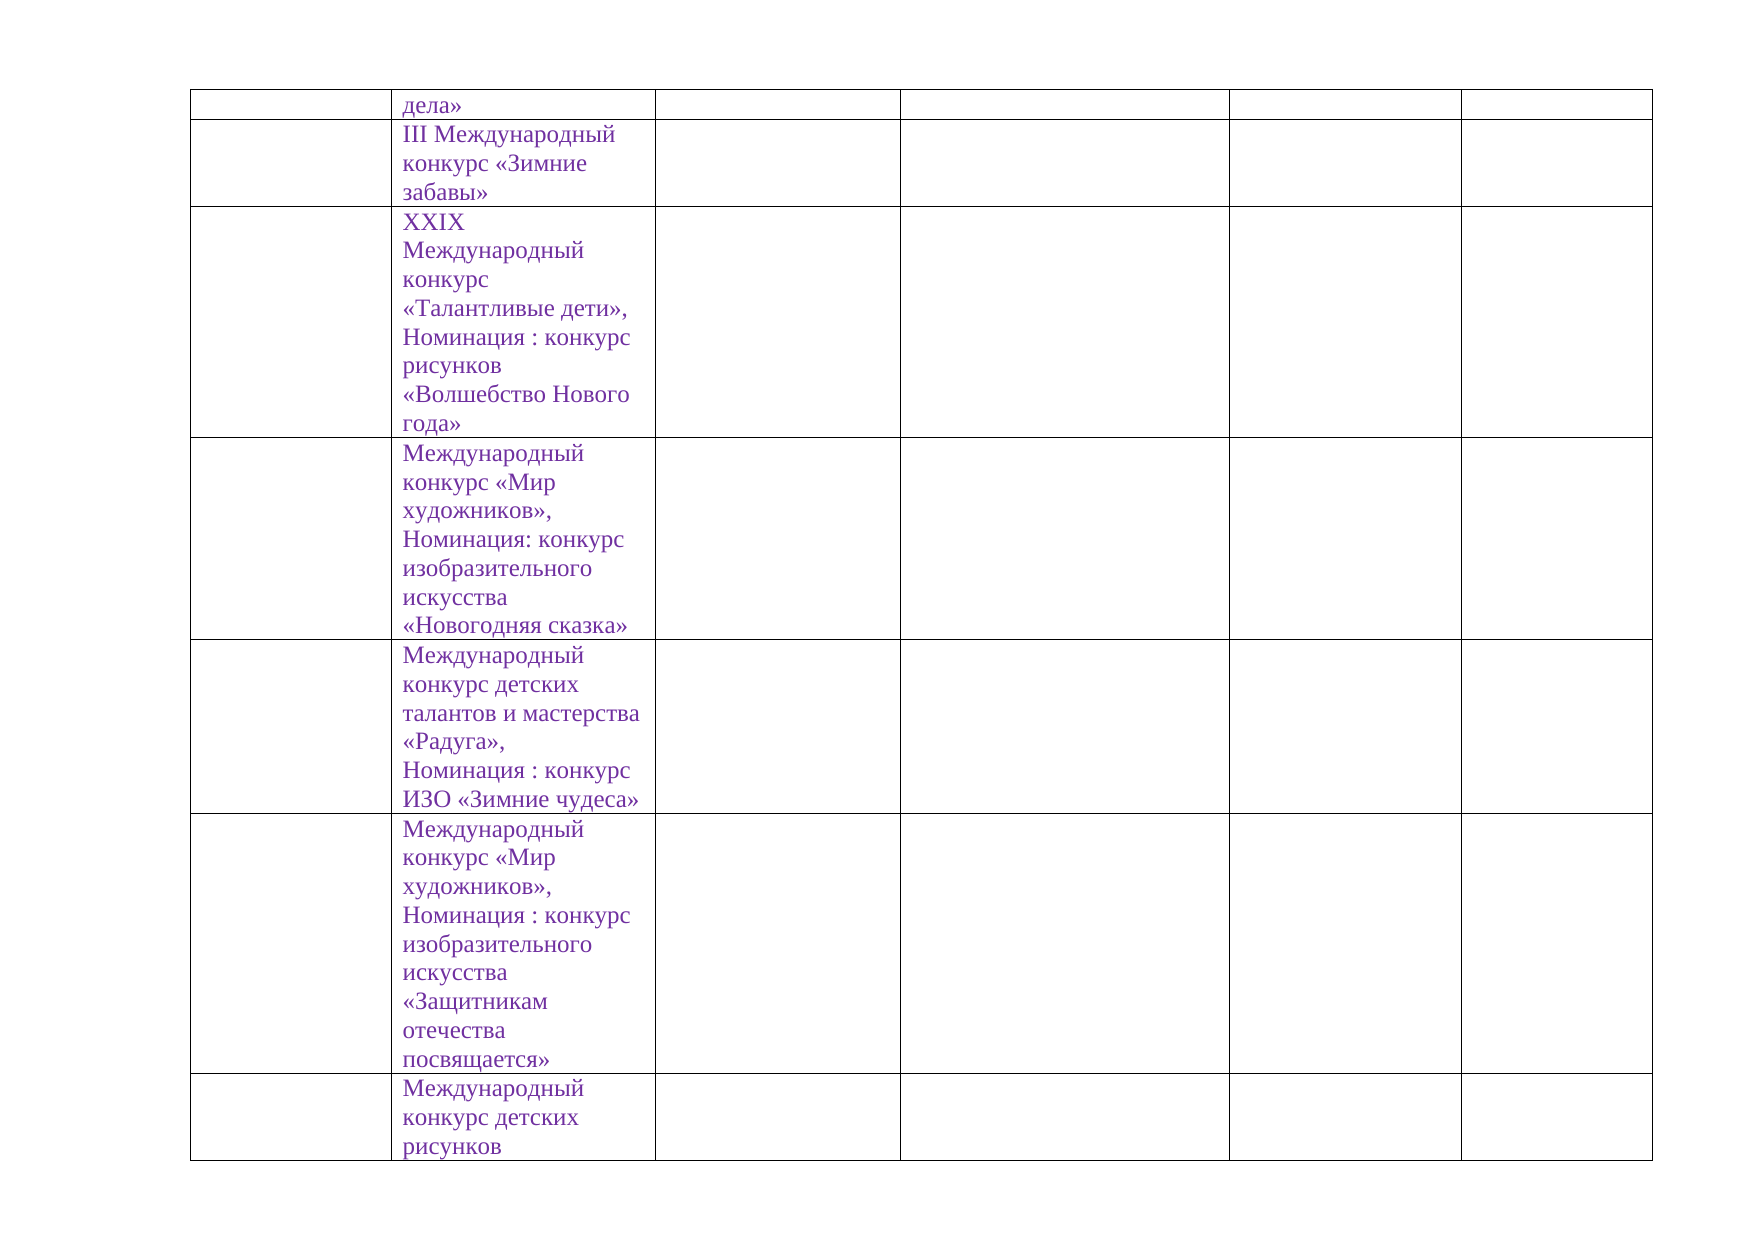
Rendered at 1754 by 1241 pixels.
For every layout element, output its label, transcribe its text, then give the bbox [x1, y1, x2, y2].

table_cell [191, 1074, 391, 1160]
table_cell [1462, 640, 1652, 813]
table_cell [1462, 90, 1652, 118]
table_cell Международный конкурс детских талантов и мастерства «Радуга», Номинация : конкурс ИЗО «Зимние чудеса» [392, 640, 655, 813]
table_cell [1230, 814, 1461, 1072]
table_cell [1230, 438, 1461, 639]
table_cell III Международный конкурс «Зимние забавы» [392, 120, 655, 206]
table_cell [1230, 90, 1461, 118]
table_cell [1230, 640, 1461, 813]
table_cell [1230, 1074, 1461, 1160]
table_cell [656, 438, 900, 639]
table_cell [1462, 120, 1652, 206]
table_cell Международный конкурс «Мир художников», Номинация : конкурс изобразительного искусства «Защитникам отечества посвящается» [392, 814, 655, 1072]
table_cell Международный конкурс «Мир художников», Номинация: конкурс изобразительного искусства «Новогодняя сказка» [392, 438, 655, 639]
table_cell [392, 90, 655, 118]
table_cell [901, 207, 1229, 437]
table_cell [1462, 1074, 1652, 1160]
table_cell [901, 120, 1229, 206]
table_cell [1462, 207, 1652, 437]
table_cell [191, 120, 391, 206]
table_cell [901, 90, 1229, 118]
table_cell [191, 438, 391, 639]
table_cell [191, 207, 391, 437]
table_cell [901, 814, 1229, 1072]
table_cell [1230, 120, 1461, 206]
table_cell [1230, 207, 1461, 437]
table_cell [656, 90, 900, 118]
table_cell [901, 640, 1229, 813]
table_cell XXIX Международный конкурс «Талантливые дети», Номинация : конкурс рисунков «Волшебство Нового года» [392, 207, 655, 437]
table_cell [656, 640, 900, 813]
table_cell [1462, 438, 1652, 639]
table_cell [656, 207, 900, 437]
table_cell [392, 1074, 655, 1160]
table_cell [191, 90, 391, 118]
table_cell [901, 1074, 1229, 1160]
table_cell [656, 814, 900, 1072]
table_cell [901, 438, 1229, 639]
table_cell [191, 640, 391, 813]
table_cell [656, 120, 900, 206]
table_cell [1462, 814, 1652, 1072]
table_cell [656, 1074, 900, 1160]
table_cell [191, 814, 391, 1072]
